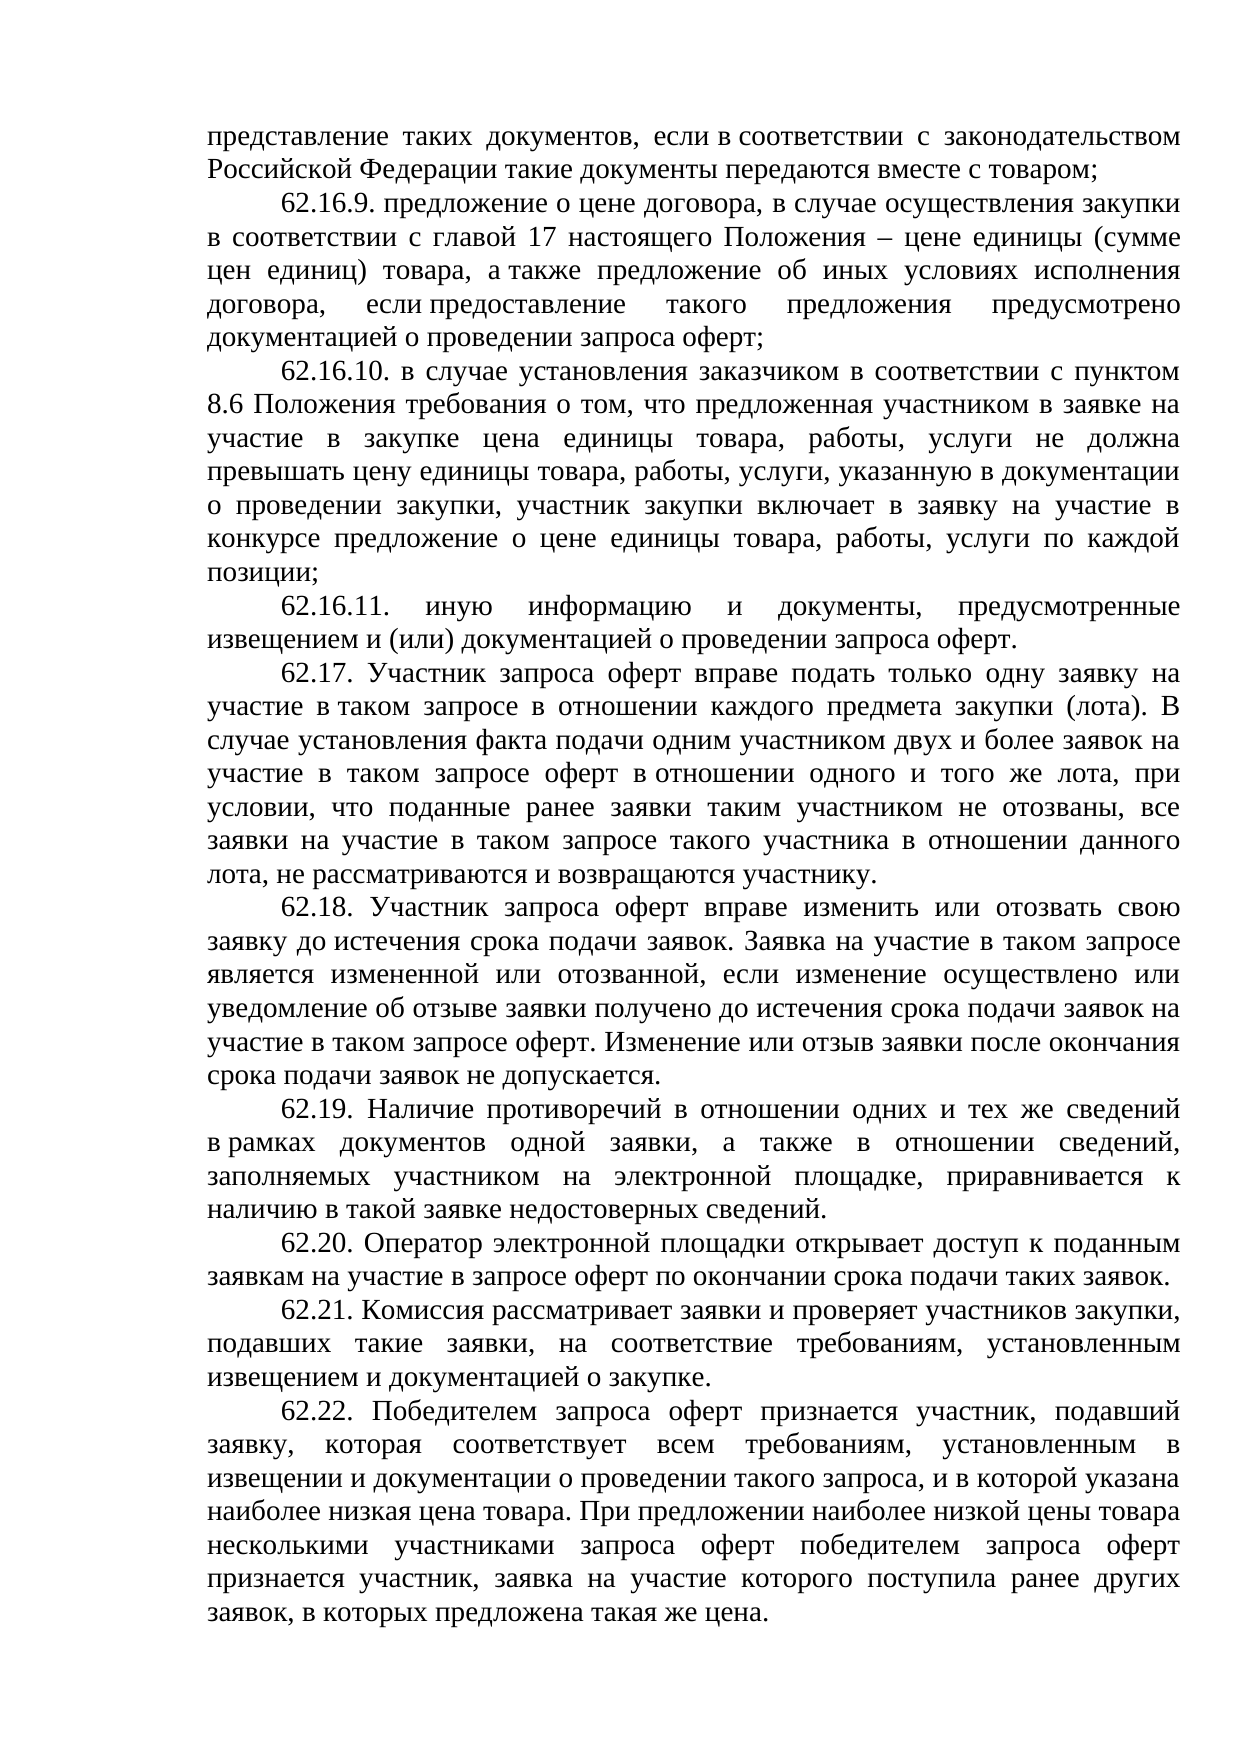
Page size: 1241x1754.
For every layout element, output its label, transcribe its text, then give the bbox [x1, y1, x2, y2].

text 62.16.10. в случае установления заказчиком в соответствии с пунктом 8.6 Положения требования о том, что предложенная участником в заявке на участие в закупке цена единицы товара, работы, услуги не должна превышать цену единицы товара, работы, услуги, указанную в документации о проведении закупки, участник закупки включает в заявку на участие в конкурсе предложение о цене единицы товара, работы, услуги по каждой позиции; [207, 353, 1181, 588]
text 62.16.9. предложение о цене договора, в случае осуществления закупки в соответствии с главой 17 настоящего Положения – цене единицы (сумме цен единиц) товара, а также предложение об иных условиях исполнения договора, если предоставление такого предложения предусмотрено документацией о проведении запроса оферт; [207, 185, 1181, 353]
text 62.22. Победителем запроса оферт признается участник, подавший заявку, которая соответствует всем требованиям, установленным в извещении и документации о проведении такого запроса, и в которой указана наиболее низкая цена товара. При предложении наиболее низкой цены товара несколькими участниками запроса оферт победителем запроса оферт признается участник, заявка на участие которого поступила ранее других заявок, в которых предложена такая же цена. [207, 1393, 1181, 1627]
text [207, 118, 1181, 185]
text 62.20. Оператор электронной площадки открывает доступ к поданным заявкам на участие в запросе оферт по окончании срока подачи таких заявок. [207, 1225, 1181, 1292]
text 62.21. Комиссия рассматривает заявки и проверяет участников закупки, подавших такие заявки, на соответствие требованиям, установленным извещением и документацией о закупке. [207, 1292, 1181, 1393]
text 62.16.11. иную информацию и документы, предусмотренные извещением и (или) документацией о проведении запроса оферт. [207, 588, 1181, 655]
text 62.17. Участник запроса оферт вправе подать только одну заявку на участие в таком запросе в отношении каждого предмета закупки (лота). В случае установления факта подачи одним участником двух и более заявок на участие в таком запросе оферт в отношении одного и того же лота, при условии, что поданные ранее заявки таким участником не отозваны, все заявки на участие в таком запросе такого участника в отношении данного лота, не рассматриваются и возвращаются участнику. [207, 655, 1181, 889]
text 62.18. Участник запроса оферт вправе изменить или отозвать свою заявку до истечения срока подачи заявок. Заявка на участие в таком запросе является измененной или отозванной, если изменение осуществлено или уведомление об отзыве заявки получено до истечения срока подачи заявок на участие в таком запросе оферт. Изменение или отзыв заявки после окончания срока подачи заявок не допускается. [207, 889, 1181, 1091]
text 62.19. Наличие противоречий в отношении одних и тех же сведений в рамках документов одной заявки, а также в отношении сведений, заполняемых участником на электронной площадке, приравнивается к наличию в такой заявке недостоверных сведений. [207, 1091, 1181, 1225]
